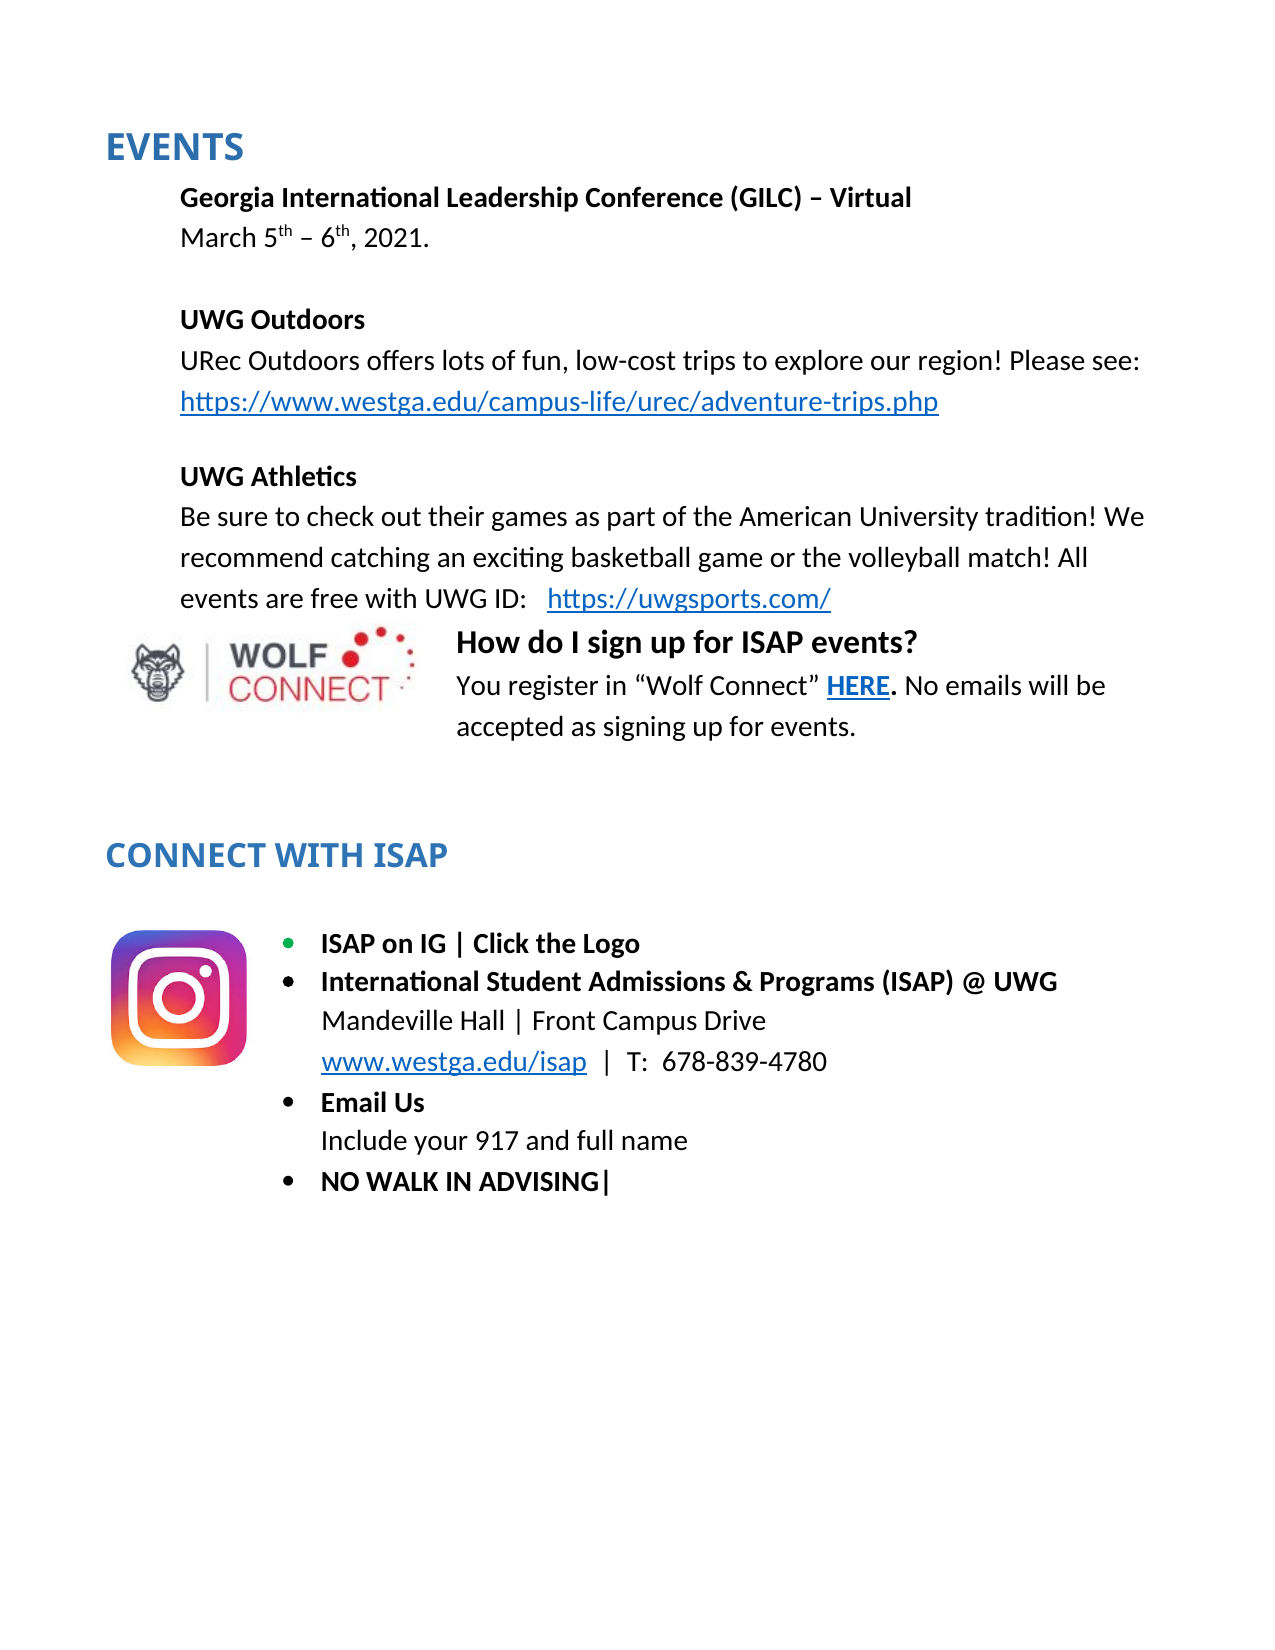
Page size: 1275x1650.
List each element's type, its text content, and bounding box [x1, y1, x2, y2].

picture [105, 623, 438, 720]
list ISAP on IG | Click the Logo [283, 925, 1170, 961]
text www.westga.edu/isap | T: 678-839-4780 [105, 1043, 1170, 1078]
text Mandeville Hall | Front Campus Drive [257, 1002, 1170, 1037]
text Include your 917 and full name [246, 1122, 1170, 1158]
text URec Outdoors offers lots of fun, low-cost trips to explore our region! Please see: https://www.westga.edu/campus-life/urec/adventure-trips.php [105, 342, 1170, 419]
text UWG Outdoors [105, 301, 1170, 337]
text Be sure to check out their games as part of the American University tradition! We recommend catching an exciting basketball game or the volleyball match! All events are free with UWG ID: https://uwgsports.com/ [105, 498, 1170, 616]
list Email Us [283, 1084, 1170, 1119]
list International Student Admissions & Programs (ISAP) @ UWG [283, 963, 1170, 999]
subtitle EVENTS [105, 120, 1170, 171]
text How do I sign up for ISAP events? You register in “Wolf Connect” HERE. No emails will be accepted as signing up for events. [105, 621, 1170, 744]
list NO WALK IN ADVISING| [283, 1163, 1170, 1199]
text UWG Athletics [105, 458, 1170, 493]
text Georgia International Leadership Conference (GILC) – Virtual March 5th – 6th, 2021. [105, 179, 1170, 255]
picture [104, 922, 257, 1075]
subtitle CONNECT WITH ISAP [105, 832, 1170, 877]
